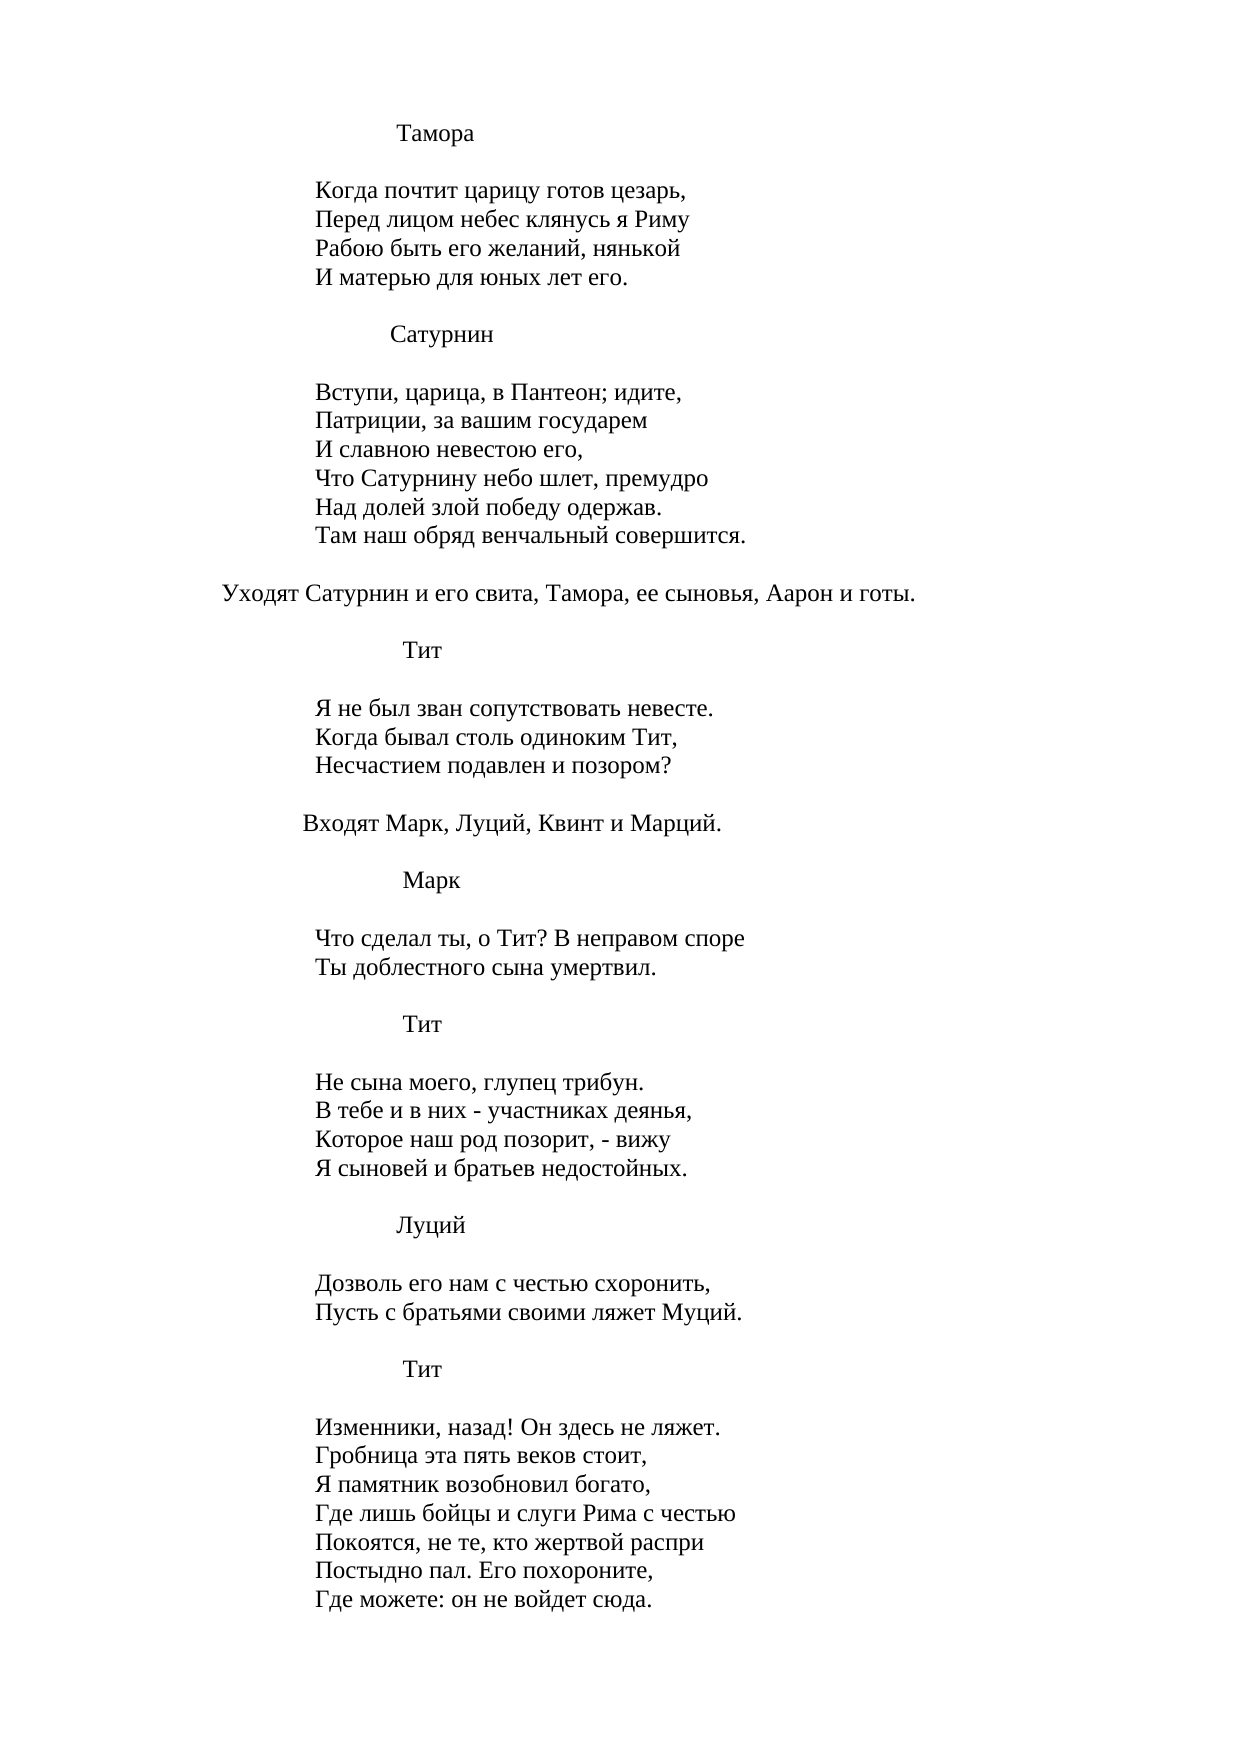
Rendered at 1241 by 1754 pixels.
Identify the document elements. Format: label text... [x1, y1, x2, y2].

text Сатурнин [177, 319, 1152, 348]
text В тебе и в них - участниках деянья, [177, 1096, 1152, 1124]
text Тит [177, 636, 1152, 664]
text Я памятник возобновил богато, [177, 1469, 1152, 1498]
text Постыдно пал. Его похороните, [177, 1556, 1152, 1584]
text Что сделал ты, о Тит? В неправом споре [177, 923, 1152, 952]
text Тит [177, 1009, 1152, 1038]
text Ты доблестного сына умертвил. [177, 952, 1152, 981]
text Которое наш род позорит, - вижу [177, 1124, 1152, 1153]
text Изменники, назад! Он здесь не ляжет. [177, 1412, 1152, 1441]
text Несчастием подавлен и позором? [177, 751, 1152, 779]
text Пусть с братьями своими ляжет Муций. [177, 1297, 1152, 1326]
text Я не был зван сопутствовать невесте. [177, 693, 1152, 722]
text Когда почтит царицу готов цезарь, [177, 176, 1152, 204]
text Патриции, за вашим государем [177, 406, 1152, 434]
text Когда бывал столь одиноким Тит, [177, 722, 1152, 751]
text Я сыновей и братьев недостойных. [177, 1153, 1152, 1182]
text Рабою быть его желаний, нянькой [177, 233, 1152, 262]
text Уходят Сатурнин и его свита, Тамора, ее сыновья, Аарон и готы. [177, 578, 1152, 607]
text Гробница эта пять веков стоит, [177, 1441, 1152, 1469]
text Не сына моего, глупец трибун. [177, 1067, 1152, 1096]
text И матерью для юных лет его. [177, 262, 1152, 291]
text Марк [177, 866, 1152, 894]
text Где можете: он не войдет сюда. [177, 1584, 1152, 1613]
text Покоятся, не те, кто жертвой распри [177, 1527, 1152, 1556]
text И славною невестою его, [177, 434, 1152, 463]
text Над долей злой победу одержав. [177, 492, 1152, 521]
text Где лишь бойцы и слуги Рима с честью [177, 1498, 1152, 1527]
text Вступи, царица, в Пантеон; идите, [177, 377, 1152, 406]
text Дозволь его нам с честью схоронить, [177, 1268, 1152, 1297]
text Входят Марк, Луций, Квинт и Марций. [177, 808, 1152, 837]
text Луций [177, 1211, 1152, 1239]
text Что Сатурнину небо шлет, премудро [177, 463, 1152, 492]
text Тит [177, 1354, 1152, 1383]
text Тамора [177, 118, 1152, 147]
text Там наш обряд венчальный совершится. [177, 521, 1152, 549]
text Перед лицом небес клянусь я Риму [177, 204, 1152, 233]
